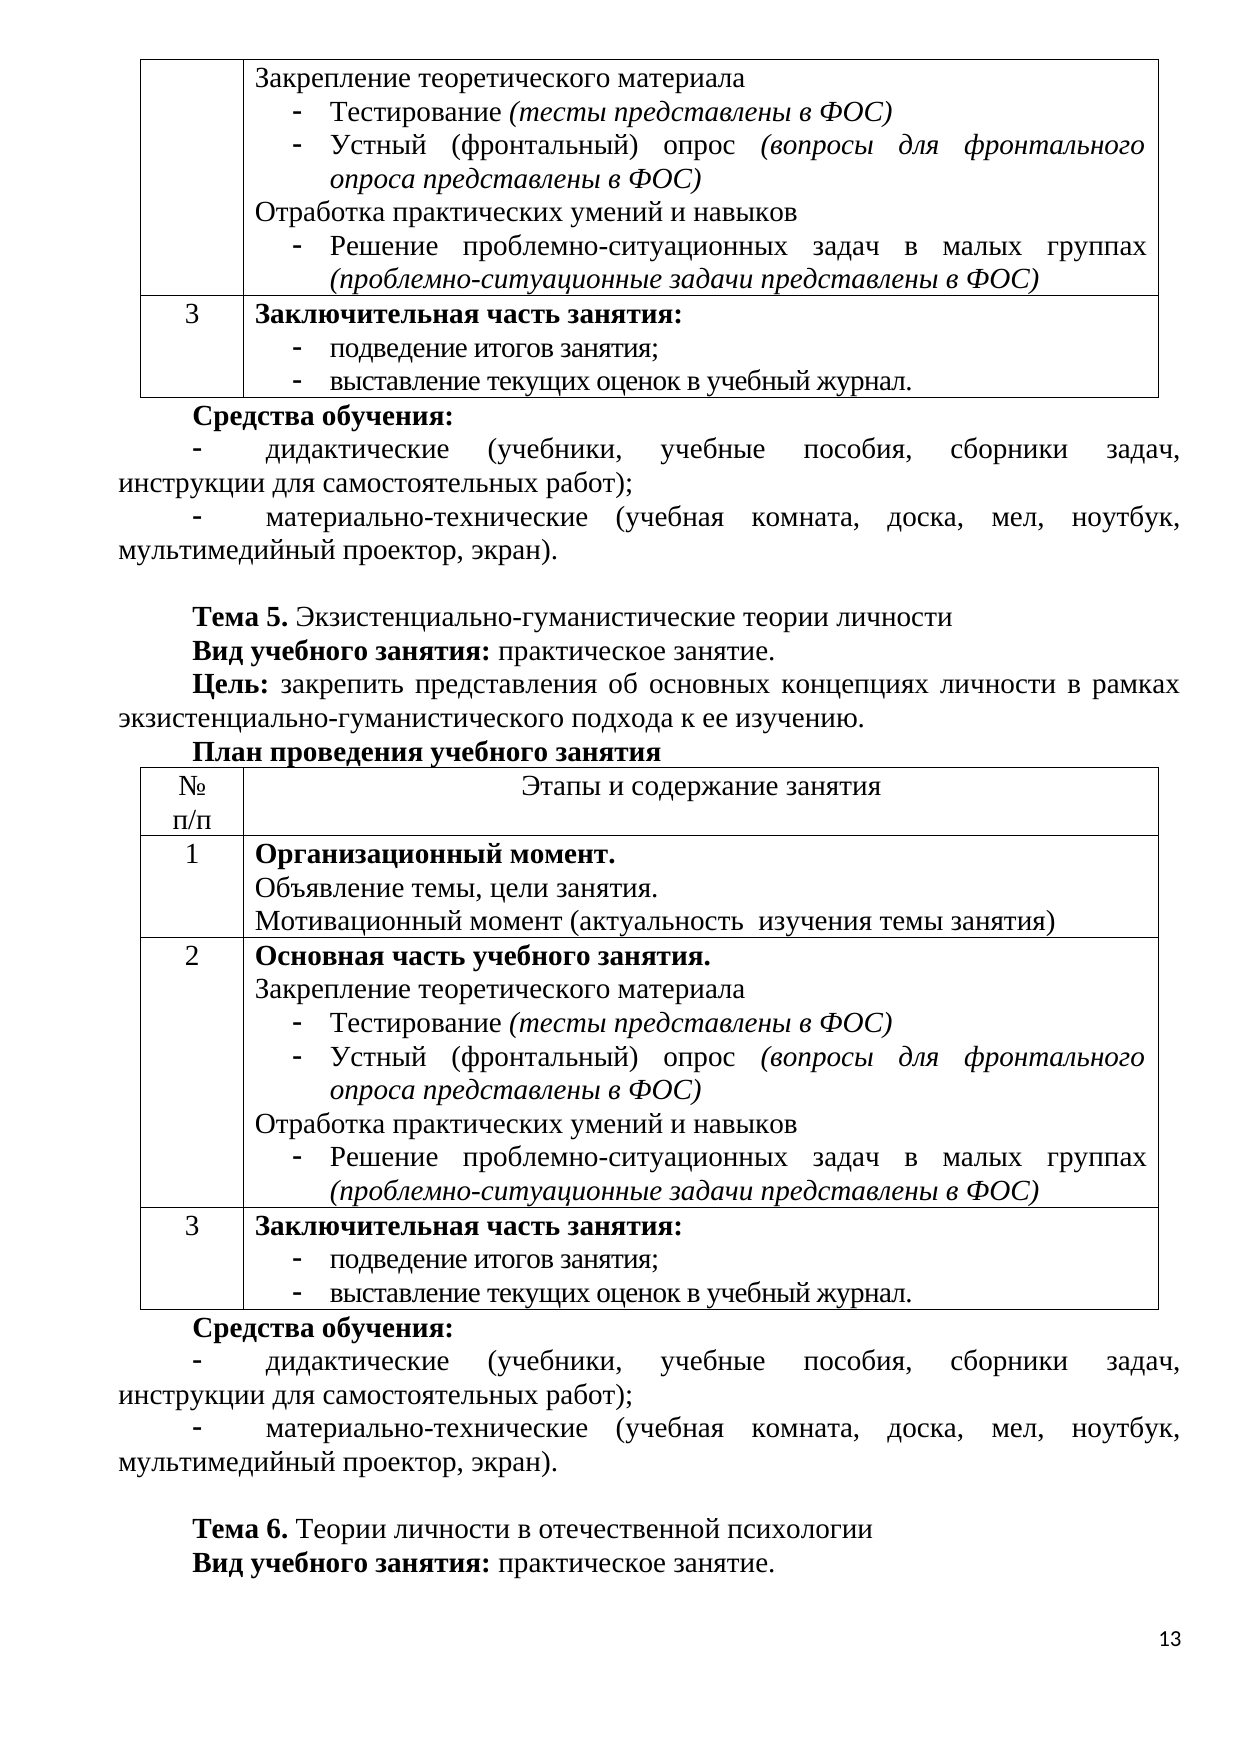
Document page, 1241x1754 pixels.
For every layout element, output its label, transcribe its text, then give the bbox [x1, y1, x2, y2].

list дидактические (учебники, учебные пособия, сборники задач, инструкции для самостоятельных работ); [118, 1343, 1181, 1410]
table_cell 2 [141, 60, 243, 295]
table_cell 2 [141, 938, 243, 1207]
text Средства обучения: [118, 1310, 1181, 1343]
table_header Этапы и содержание занятия [244, 768, 1158, 835]
text Тема 5. Экзистенциально-гуманистические теории личности [118, 599, 1181, 633]
table_cell 3 [141, 1208, 243, 1309]
text Средства обучения: [118, 398, 1181, 432]
text Тема 6. Теории личности в отечественной психологии [118, 1511, 1181, 1545]
table_header № п/п [141, 768, 243, 835]
text Вид учебного занятия: практическое занятие. [118, 1545, 1181, 1578]
table_cell 3 [141, 296, 243, 397]
list дидактические (учебники, учебные пособия, сборники задач, инструкции для самостоятельных работ); [118, 432, 1181, 499]
table_cell Заключительная часть занятия: подведение итогов занятия; выставление текущих оценок в учебный журнал. [244, 1208, 1158, 1309]
text Вид учебного занятия: практическое занятие. [118, 633, 1181, 667]
text План проведения учебного занятия [118, 734, 1181, 767]
list материально-технические (учебная комната, доска, мел, ноутбук, мультимедийный проектор, экран). [118, 1410, 1181, 1478]
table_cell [244, 60, 1158, 295]
table_cell 1 [141, 836, 243, 937]
table_cell Заключительная часть занятия: подведение итогов занятия; выставление текущих оценок в учебный журнал. [244, 296, 1158, 397]
list материально-технические (учебная комната, доска, мел, ноутбук, мультимедийный проектор, экран). [118, 499, 1181, 566]
text Цель: закрепить представления об основных концепциях личности в рамках экзистенциально-гуманистического подхода к ее изучению. [118, 667, 1181, 734]
table_cell Организационный момент. Объявление темы, цели занятия. Мотивационный момент (актуальность изучения темы занятия) [244, 836, 1158, 937]
